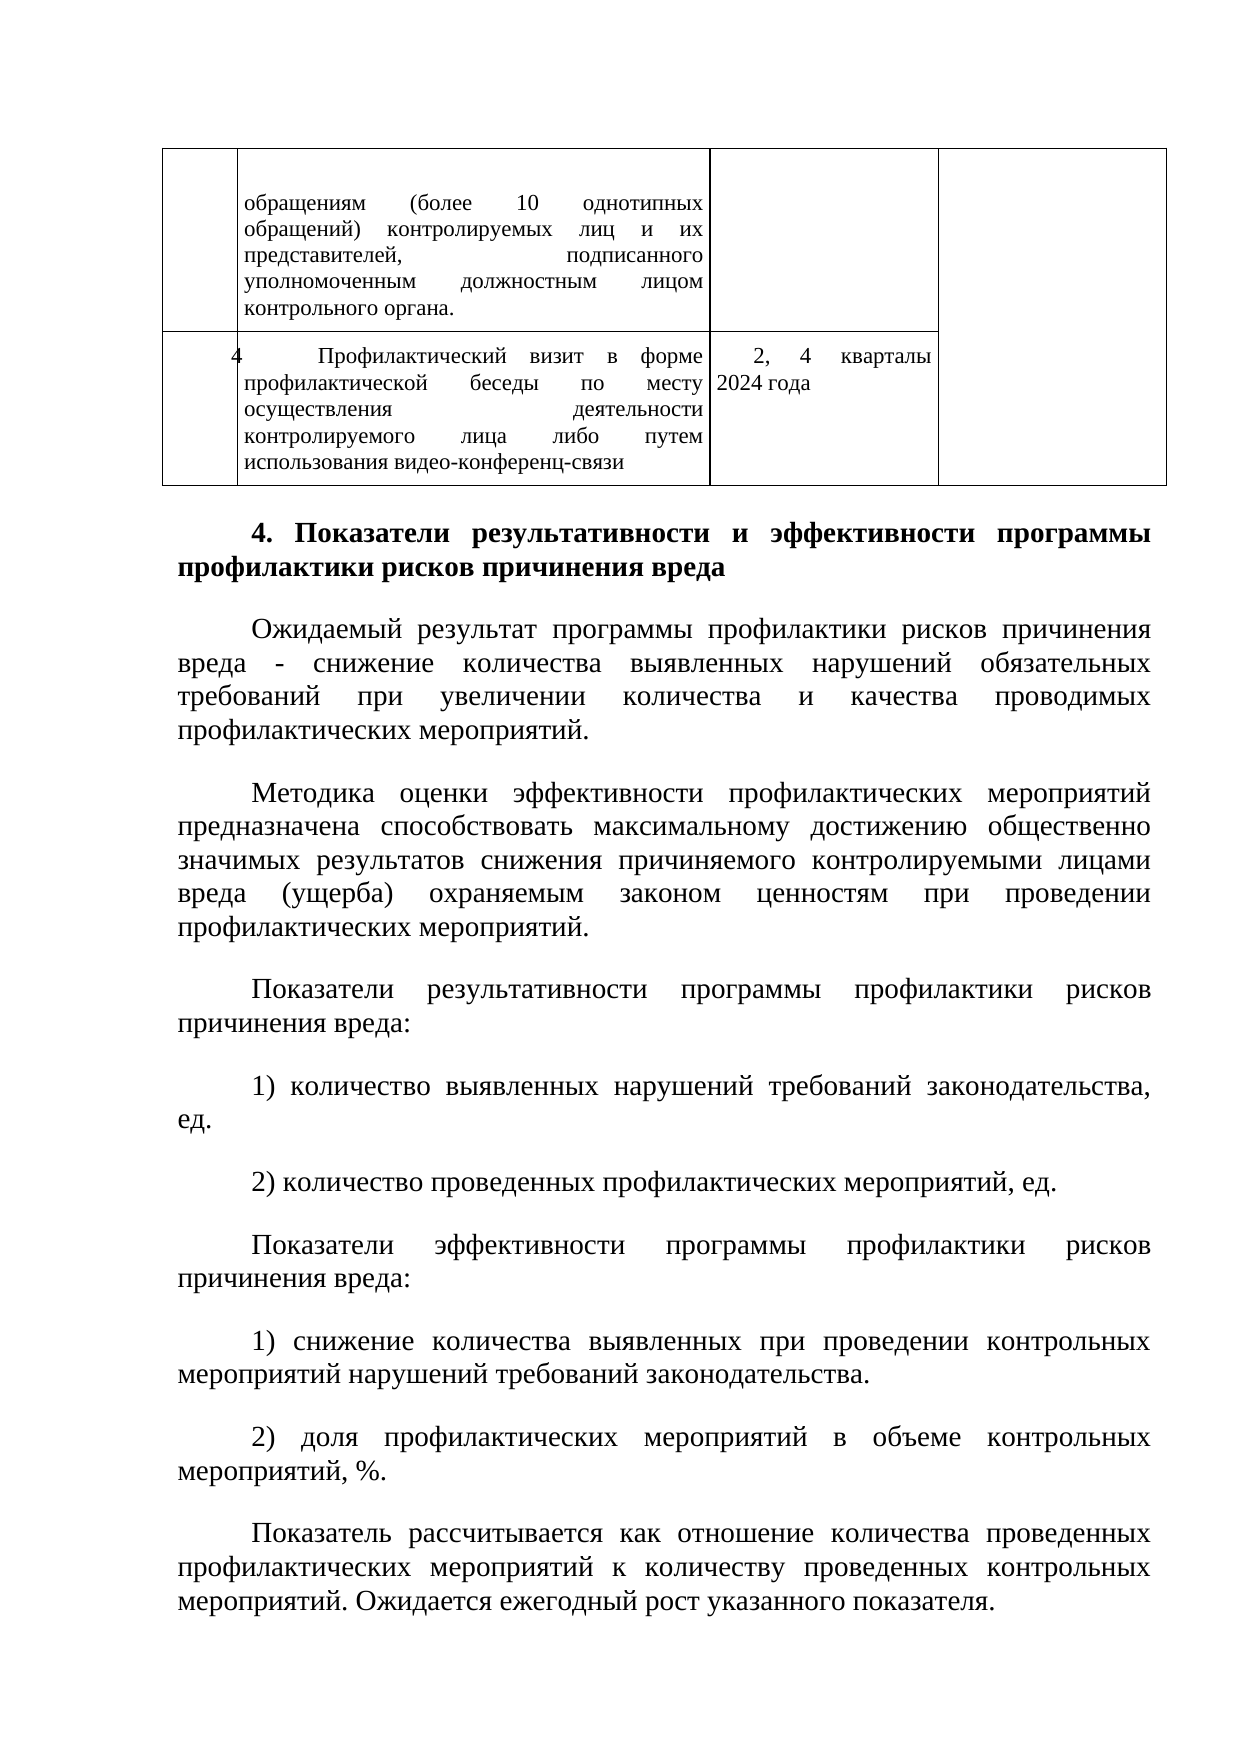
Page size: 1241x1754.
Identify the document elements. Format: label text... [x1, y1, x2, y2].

table_cell 2, 4 кварталы 2024 года [711, 332, 938, 485]
text 1) количество выявленных нарушений требований законодательства, ед. [177, 1068, 1152, 1135]
text 2) доля профилактических мероприятий в объеме контрольных мероприятий, %. [177, 1419, 1152, 1486]
table_cell 3 [163, 149, 237, 331]
text Показатели результативности программы профилактики рисков причинения вреда: [177, 972, 1152, 1039]
text Показатели эффективности программы профилактики рисков причинения вреда: [177, 1227, 1152, 1294]
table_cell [238, 149, 709, 331]
table_cell 4 [163, 332, 237, 485]
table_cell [711, 149, 938, 331]
text 2) количество проведенных профилактических мероприятий, ед. [177, 1164, 1152, 1198]
text Ожидаемый результат программы профилактики рисков причинения вреда - снижение количества выявленных нарушений обязательных требований при увеличении количества и качества проводимых профилактических мероприятий. [177, 611, 1152, 746]
text Методика оценки эффективности профилактических мероприятий предназначена способствовать максимальному достижению общественно значимых результатов снижения причиняемого контролируемыми лицами вреда (ущерба) охраняемым законом ценностям при проведении профилактических мероприятий. [177, 775, 1152, 942]
text 1) снижение количества выявленных при проведении контрольных мероприятий нарушений требований законодательства. [177, 1323, 1152, 1390]
table_cell Профилактический визит в форме профилактической беседы по месту осуществления деятельности контролируемого лица либо путем использования видео-конференц-связи [238, 332, 709, 485]
text 4. Показатели результативности и эффективности программы профилактики рисков причинения вреда [177, 515, 1152, 582]
text Показатель рассчитывается как отношение количества проведенных профилактических мероприятий к количеству проведенных контрольных мероприятий. Ожидается ежегодный рост указанного показателя. [177, 1516, 1152, 1616]
